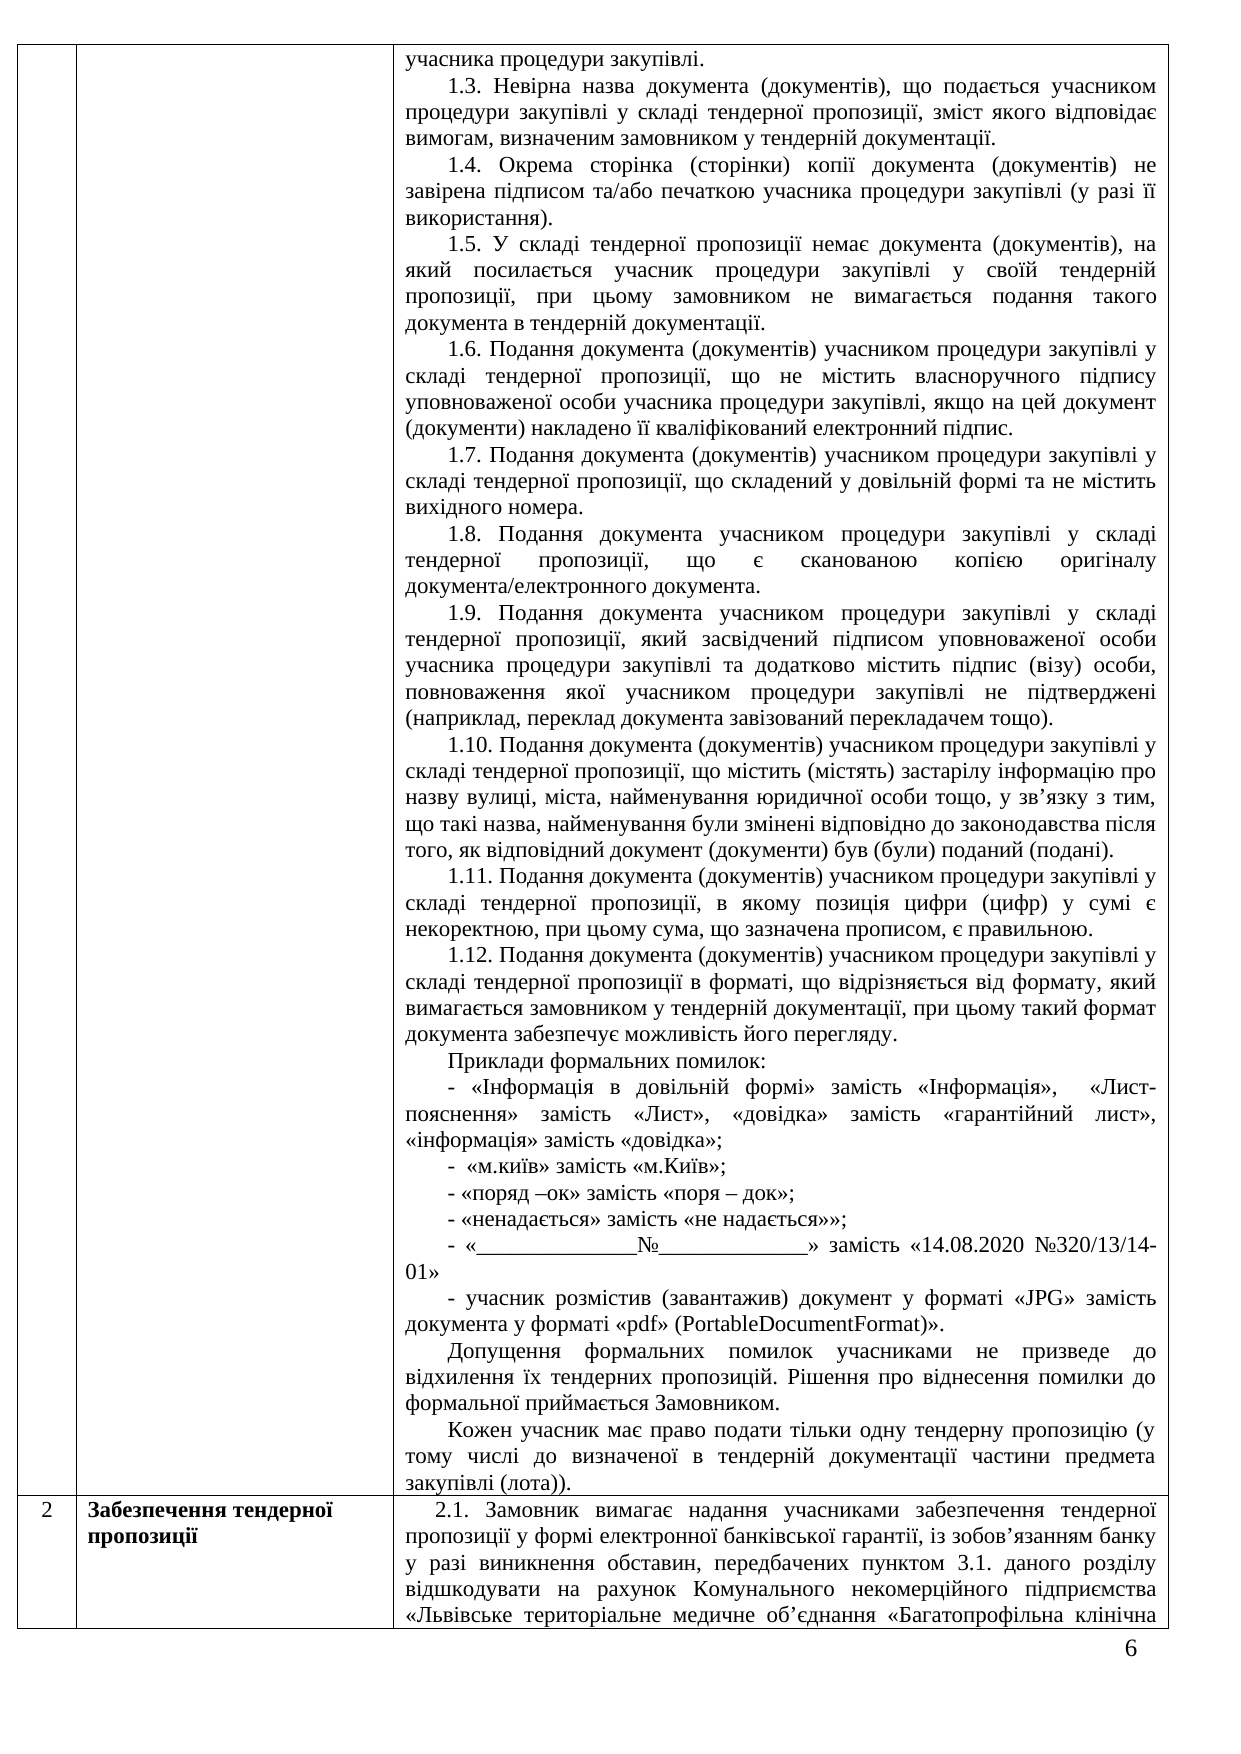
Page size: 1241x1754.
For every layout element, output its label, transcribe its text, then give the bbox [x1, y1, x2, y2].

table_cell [77, 1496, 393, 1628]
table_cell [394, 1496, 1168, 1628]
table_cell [77, 45, 393, 1495]
table_cell 1 [18, 45, 76, 1495]
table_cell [394, 45, 1168, 1495]
table_cell 2 [18, 1496, 76, 1628]
